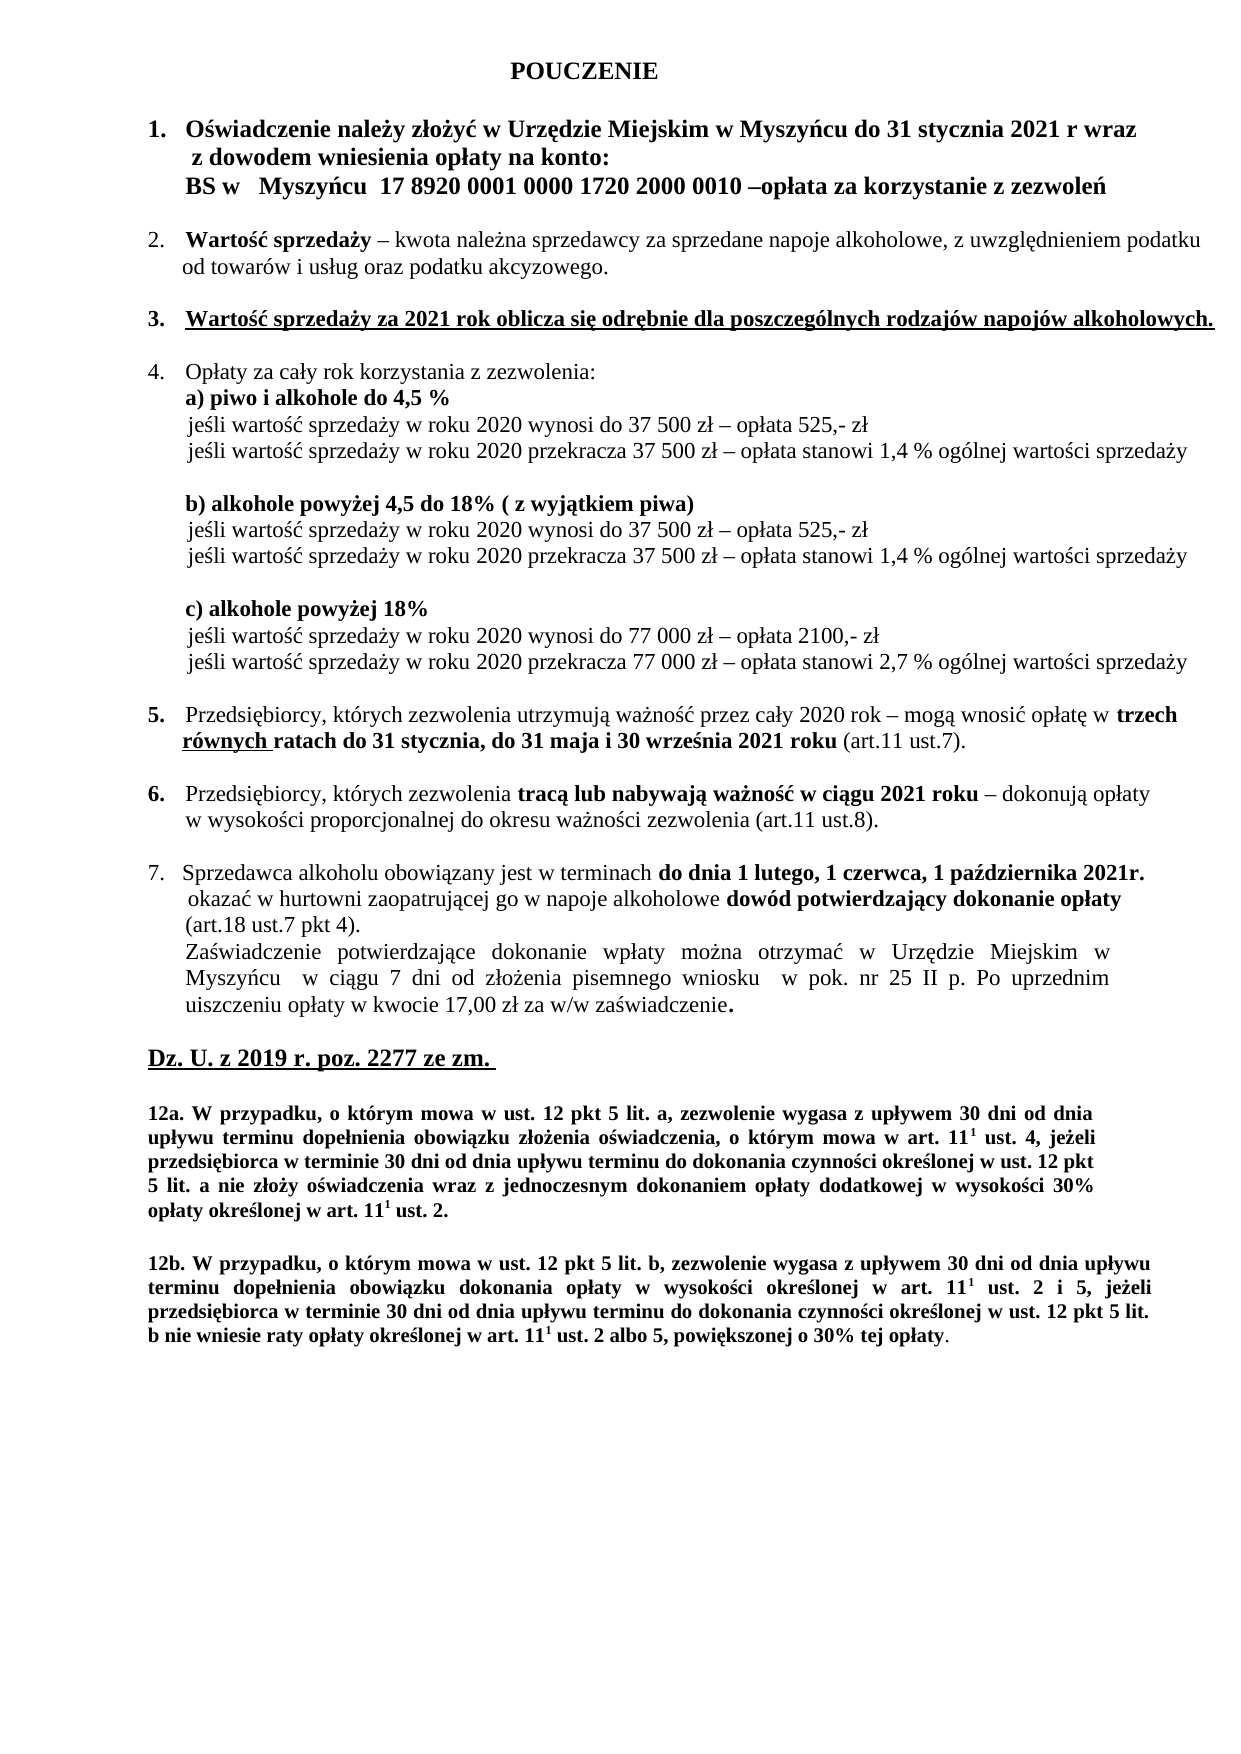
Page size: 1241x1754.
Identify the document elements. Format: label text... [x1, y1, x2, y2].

text c) alkohole powyżej 18% [185, 595, 1240, 622]
list Przedsiębiorcy, których zezwolenia tracą lub nabywają ważność w ciągu 2021 roku – dokonują opłaty [148, 780, 1240, 806]
text jeśli wartość sprzedaży w roku 2020 wynosi do 37 500 zł – opłata 525,- zł [148, 516, 1240, 543]
text 7. Sprzedawca alkoholu obowiązany jest w terminach do dnia 1 lutego, 1 czerwca, 1 października 2021r. [148, 859, 1240, 885]
text b) alkohole powyżej 4,5 do 18% ( z wyjątkiem piwa) [185, 490, 1240, 516]
text 1. Oświadczenie należy złożyć w Urzędzie Miejskim w Myszyńcu do 31 stycznia 2021 r wraz [148, 114, 1240, 142]
text jeśli wartość sprzedaży w roku 2020 wynosi do 37 500 zł – opłata 525,- zł [148, 411, 1240, 437]
text od towarów i usług oraz podatku akcyzowego. [148, 253, 1240, 279]
text 12a. W przypadku, o którym mowa w ust. 12 pkt 5 lit. a, zezwolenie wygasa z upływem 30 dni od dnia upływu terminu dopełnienia obowiązku złożenia oświadczenia, o którym mowa w art. 111 ust. 4, jeżeli przedsiębiorca w terminie 30 dni od dnia upływu terminu do dokonania czynności określonej w ust. 12 pkt 5 lit. a nie złoży oświadczenia wraz z jednoczesnym dokonaniem opłaty dodatkowej w wysokości 30% opłaty określonej w art. 111 ust. 2. [148, 1101, 1096, 1222]
text jeśli wartość sprzedaży w roku 2020 wynosi do 77 000 zł – opłata 2100,- zł [148, 622, 1240, 648]
list Wartość sprzedaży za 2021 rok oblicza się odrębnie dla poszczególnych rodzajów napojów alkoholowych. [148, 305, 1240, 332]
text Dz. U. z 2019 r. poz. 2277 ze zm. [148, 1043, 1240, 1072]
text BS w Myszyńcu 17 8920 0001 0000 1720 2000 0010 –opłata za korzystanie z zezwoleń [185, 171, 1240, 200]
text jeśli wartość sprzedaży w roku 2020 przekracza 37 500 zł – opłata stanowi 1,4 % ogólnej wartości sprzedaży [148, 543, 1240, 569]
text a) piwo i alkohole do 4,5 % [185, 384, 1240, 411]
list Wartość sprzedaży – kwota należna sprzedawcy za sprzedane napoje alkoholowe, z uwzględnieniem podatku [148, 226, 1240, 253]
subtitle POUCZENIE [148, 56, 1226, 85]
list Przedsiębiorcy, których zezwolenia utrzymują ważność przez cały 2020 rok – mogą wnosić opłatę w trzech [148, 701, 1240, 727]
text okazać w hurtowni zaopatrującej go w napoje alkoholowe dowód potwierdzający dokonanie opłaty (art.18 ust.7 pkt 4). [148, 885, 1240, 938]
text jeśli wartość sprzedaży w roku 2020 przekracza 37 500 zł – opłata stanowi 1,4 % ogólnej wartości sprzedaży [148, 437, 1240, 463]
text 12b. W przypadku, o którym mowa w ust. 12 pkt 5 lit. b, zezwolenie wygasa z upływem 30 dni od dnia upływu terminu dopełnienia obowiązku dokonania opłaty w wysokości określonej w art. 111 ust. 2 i 5, jeżeli przedsiębiorca w terminie 30 dni od dnia upływu terminu do dokonania czynności określonej w ust. 12 pkt 5 lit. b nie wniesie raty opłaty określonej w art. 111 ust. 2 albo 5, powiększonej o 30% tej opłaty. [148, 1251, 1152, 1347]
list Opłaty za cały rok korzystania z zezwolenia: [148, 358, 1240, 384]
text Zaświadczenie potwierdzające dokonanie wpłaty można otrzymać w Urzędzie Miejskim w Myszyńcu w ciągu 7 dni od złożenia pisemnego wniosku w pok. nr 25 II p. Po uprzednim uiszczeniu opłaty w kwocie 17,00 zł za w/w zaświadczenie. [185, 938, 1112, 1017]
text w wysokości proporcjonalnej do okresu ważności zezwolenia (art.11 ust.8). [185, 806, 1240, 832]
text z dowodem wniesienia opłaty na konto: [185, 142, 1240, 171]
text równych ratach do 31 stycznia, do 31 maja i 30 września 2021 roku (art.11 ust.7). [148, 727, 1240, 753]
text jeśli wartość sprzedaży w roku 2020 przekracza 77 000 zł – opłata stanowi 2,7 % ogólnej wartości sprzedaży [148, 648, 1240, 674]
